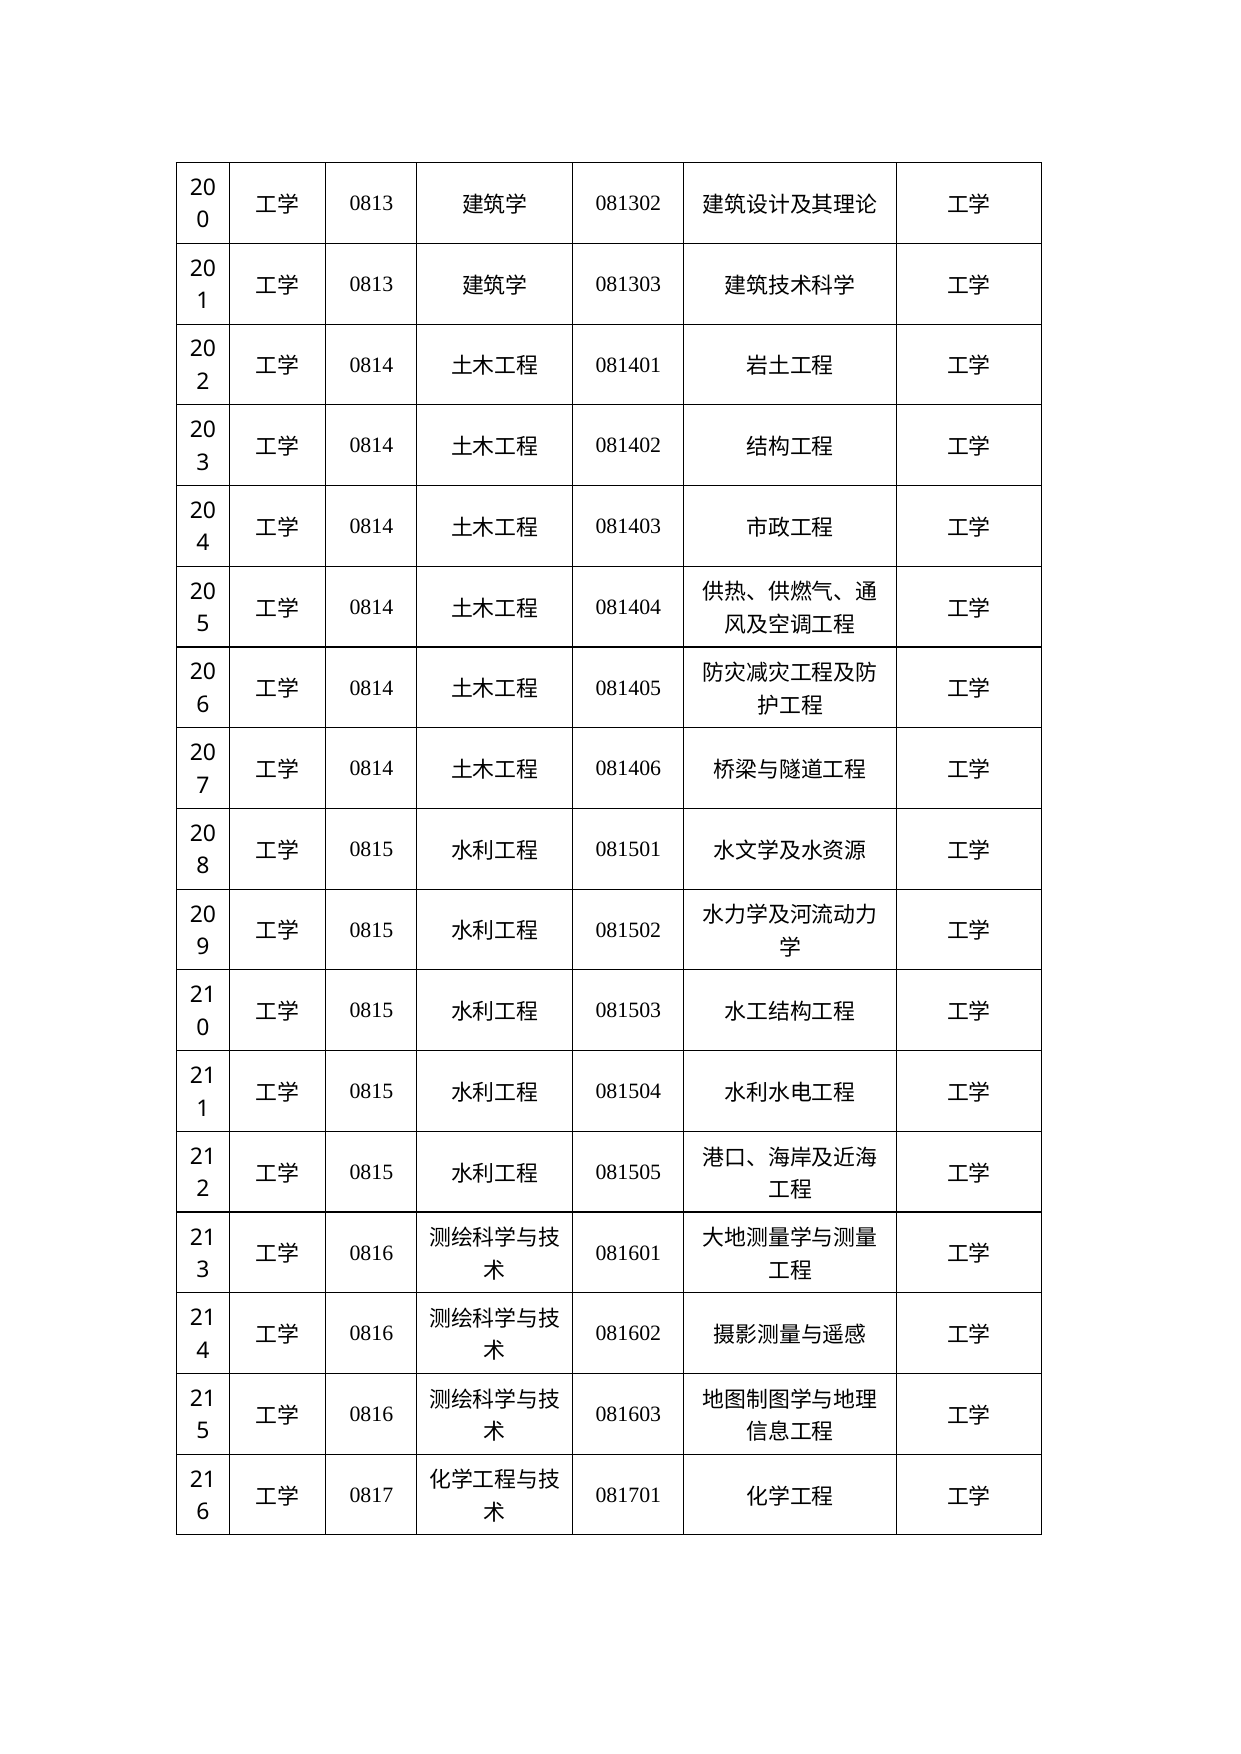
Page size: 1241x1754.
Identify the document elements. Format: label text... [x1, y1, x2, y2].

table_cell 0816 [326, 1374, 416, 1454]
table_cell 建筑设计及其理论 [684, 163, 896, 243]
table_cell 081603 [573, 1374, 683, 1454]
table_cell 工学 [897, 970, 1041, 1050]
table_cell 工学 [897, 890, 1041, 969]
table_cell 0815 [326, 1132, 416, 1211]
table_cell 水利工程 [417, 1051, 572, 1131]
table_cell 工学 [230, 1374, 325, 1454]
table_cell 工学 [897, 1455, 1041, 1534]
table_cell 土木工程 [417, 567, 572, 646]
table_cell 0816 [326, 1213, 416, 1292]
table_cell 081402 [573, 405, 683, 485]
table_cell 测绘科学与技术 [417, 1213, 572, 1292]
table_cell 0814 [326, 567, 416, 646]
table_cell 土木工程 [417, 405, 572, 485]
table_cell 0814 [326, 728, 416, 808]
table_cell 0814 [326, 486, 416, 566]
table_cell 工学 [897, 325, 1041, 404]
table_cell 桥梁与隧道工程 [684, 728, 896, 808]
table_cell 工学 [897, 567, 1041, 646]
table_cell 工学 [897, 244, 1041, 323]
table_cell 水利工程 [417, 809, 572, 888]
table_cell 土木工程 [417, 648, 572, 727]
table_cell 工学 [897, 1051, 1041, 1131]
table_cell 水利工程 [417, 890, 572, 969]
table_cell 204 [177, 486, 229, 566]
table_cell 209 [177, 890, 229, 969]
table_cell 地图制图学与地理信息工程 [684, 1374, 896, 1454]
table_cell 207 [177, 728, 229, 808]
table_cell 206 [177, 648, 229, 727]
table_cell 大地测量学与测量工程 [684, 1213, 896, 1292]
table_cell 工学 [230, 1293, 325, 1373]
table_cell 216 [177, 1455, 229, 1534]
table_cell 0815 [326, 970, 416, 1050]
table_cell 工学 [230, 1051, 325, 1131]
table_cell 212 [177, 1132, 229, 1211]
table_cell 工学 [897, 163, 1041, 243]
table_cell 工学 [230, 325, 325, 404]
table_cell 水文学及水资源 [684, 809, 896, 888]
table_cell 0814 [326, 325, 416, 404]
table_cell 081504 [573, 1051, 683, 1131]
table_cell 0816 [326, 1293, 416, 1373]
table_cell 081602 [573, 1293, 683, 1373]
table_cell 0815 [326, 1051, 416, 1131]
table_cell 建筑技术科学 [684, 244, 896, 323]
table_cell 工学 [230, 970, 325, 1050]
table_cell 211 [177, 1051, 229, 1131]
table_cell 工学 [897, 1374, 1041, 1454]
table_cell 工学 [230, 1455, 325, 1534]
table_cell 工学 [230, 567, 325, 646]
table_cell 081505 [573, 1132, 683, 1211]
table_cell 201 [177, 244, 229, 323]
table_cell 081403 [573, 486, 683, 566]
table_cell 测绘科学与技术 [417, 1293, 572, 1373]
table_cell 0813 [326, 163, 416, 243]
table_cell 工学 [230, 486, 325, 566]
table_cell 0814 [326, 405, 416, 485]
table_cell 工学 [230, 648, 325, 727]
table_cell 081503 [573, 970, 683, 1050]
table_cell 工学 [230, 163, 325, 243]
table_cell 210 [177, 970, 229, 1050]
table_cell 081501 [573, 809, 683, 888]
table_cell 工学 [897, 809, 1041, 888]
table_cell 水利工程 [417, 970, 572, 1050]
table_cell 工学 [230, 728, 325, 808]
table_cell 结构工程 [684, 405, 896, 485]
table_cell 摄影测量与遥感 [684, 1293, 896, 1373]
table_cell 工学 [230, 809, 325, 888]
table_cell 081601 [573, 1213, 683, 1292]
table_cell 市政工程 [684, 486, 896, 566]
table_cell 214 [177, 1293, 229, 1373]
table_cell 工学 [897, 405, 1041, 485]
table_cell 工学 [897, 648, 1041, 727]
table_cell 0815 [326, 809, 416, 888]
table_cell 0815 [326, 890, 416, 969]
table_cell 200 [177, 163, 229, 243]
table_cell 工学 [230, 1213, 325, 1292]
table_cell 测绘科学与技术 [417, 1374, 572, 1454]
table_cell 081502 [573, 890, 683, 969]
table_cell 工学 [897, 1293, 1041, 1373]
table_cell 防灾减灾工程及防护工程 [684, 648, 896, 727]
table_cell 081701 [573, 1455, 683, 1534]
table_cell 081303 [573, 244, 683, 323]
table_cell 0813 [326, 244, 416, 323]
table_cell 水利工程 [417, 1132, 572, 1211]
table_cell 土木工程 [417, 325, 572, 404]
table_cell 水力学及河流动力学 [684, 890, 896, 969]
table_cell 工学 [897, 1132, 1041, 1211]
table_cell 港口、海岸及近海工程 [684, 1132, 896, 1211]
table_cell 213 [177, 1213, 229, 1292]
table_cell 215 [177, 1374, 229, 1454]
table_cell 岩土工程 [684, 325, 896, 404]
table_cell 081302 [573, 163, 683, 243]
table_cell 081404 [573, 567, 683, 646]
table_cell 水利水电工程 [684, 1051, 896, 1131]
table_cell 202 [177, 325, 229, 404]
table_cell 工学 [897, 728, 1041, 808]
table_cell 081406 [573, 728, 683, 808]
table_cell 化学工程 [684, 1455, 896, 1534]
table_cell 工学 [230, 244, 325, 323]
table_cell 水工结构工程 [684, 970, 896, 1050]
table_cell 工学 [230, 890, 325, 969]
table_cell 建筑学 [417, 244, 572, 323]
table_cell 供热、供燃气、通风及空调工程 [684, 567, 896, 646]
table_cell 建筑学 [417, 163, 572, 243]
table_cell 203 [177, 405, 229, 485]
table_cell 工学 [230, 1132, 325, 1211]
table_cell 土木工程 [417, 728, 572, 808]
table_cell 0814 [326, 648, 416, 727]
table_cell 081405 [573, 648, 683, 727]
table_cell 081401 [573, 325, 683, 404]
table_cell 208 [177, 809, 229, 888]
table_cell 205 [177, 567, 229, 646]
table_cell 工学 [897, 1213, 1041, 1292]
table_cell 化学工程与技术 [417, 1455, 572, 1534]
table_cell 0817 [326, 1455, 416, 1534]
table_cell 工学 [897, 486, 1041, 566]
table_cell 土木工程 [417, 486, 572, 566]
table_cell 工学 [230, 405, 325, 485]
